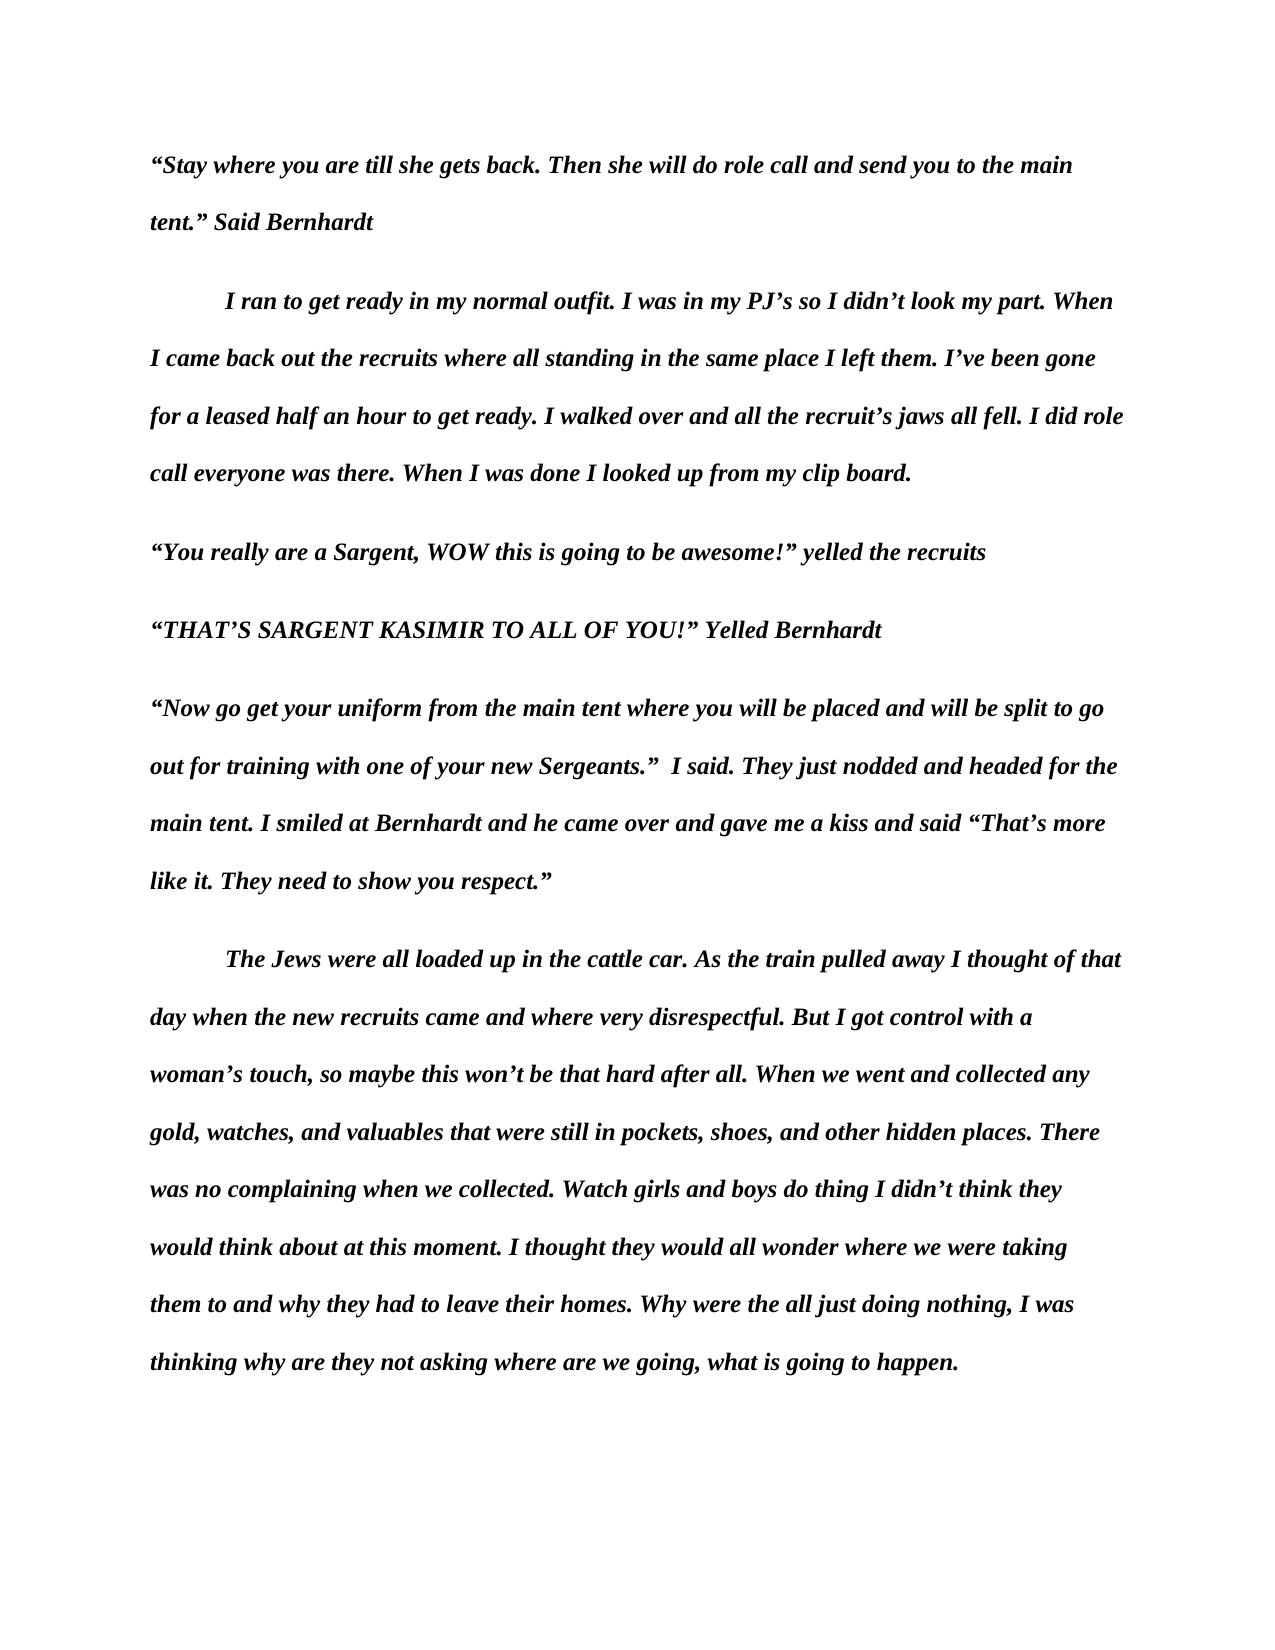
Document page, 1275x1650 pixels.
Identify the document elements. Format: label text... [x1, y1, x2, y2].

text “You really are a Sargent, WOW this is going to be awesome!” yelled the recruits [150, 537, 1125, 565]
text I ran to get ready in my normal outfit. I was in my PJ’s so I didn’t look my part. When I came back out the recruits where all standing in the same place I left them. I’ve been gone for a leased half an hour to get ready. I walked over and all the recruit’s jaws all fell. I did role call everyone was there. When I was done I looked up from my clip board. [150, 286, 1125, 487]
text “THAT’S SARGENT KASIMIR TO ALL OF YOU!” Yelled Bernhardt [150, 615, 1125, 644]
text The Jews were all loaded up in the cattle car. As the train pulled away I thought of that day when the new recruits came and where very disrespectful. But I got control with a woman’s touch, so maybe this won’t be that hard after all. When we went and collected any gold, watches, and valuables that were still in pockets, shoes, and other hidden places. There was no complaining when we collected. Watch girls and boys do thing I didn’t think they would think about at this moment. I thought they would all wonder where we were taking them to and why they had to leave their homes. Why were the all just doing nothing, I was thinking why are they not asking where are we going, what is going to happen. [150, 944, 1125, 1375]
text “Stay where you are till she gets back. Then she will do role call and send you to the main tent.” Said Bernhardt [150, 150, 1125, 236]
text “Now go get your uniform from the main tent where you will be placed and will be split to go out for training with one of your new Sergeants.” I said. They just nodded and headed for the main tent. I smiled at Bernhardt and he came over and gave me a kiss and said “That’s more like it. They need to show you respect.” [150, 693, 1125, 894]
